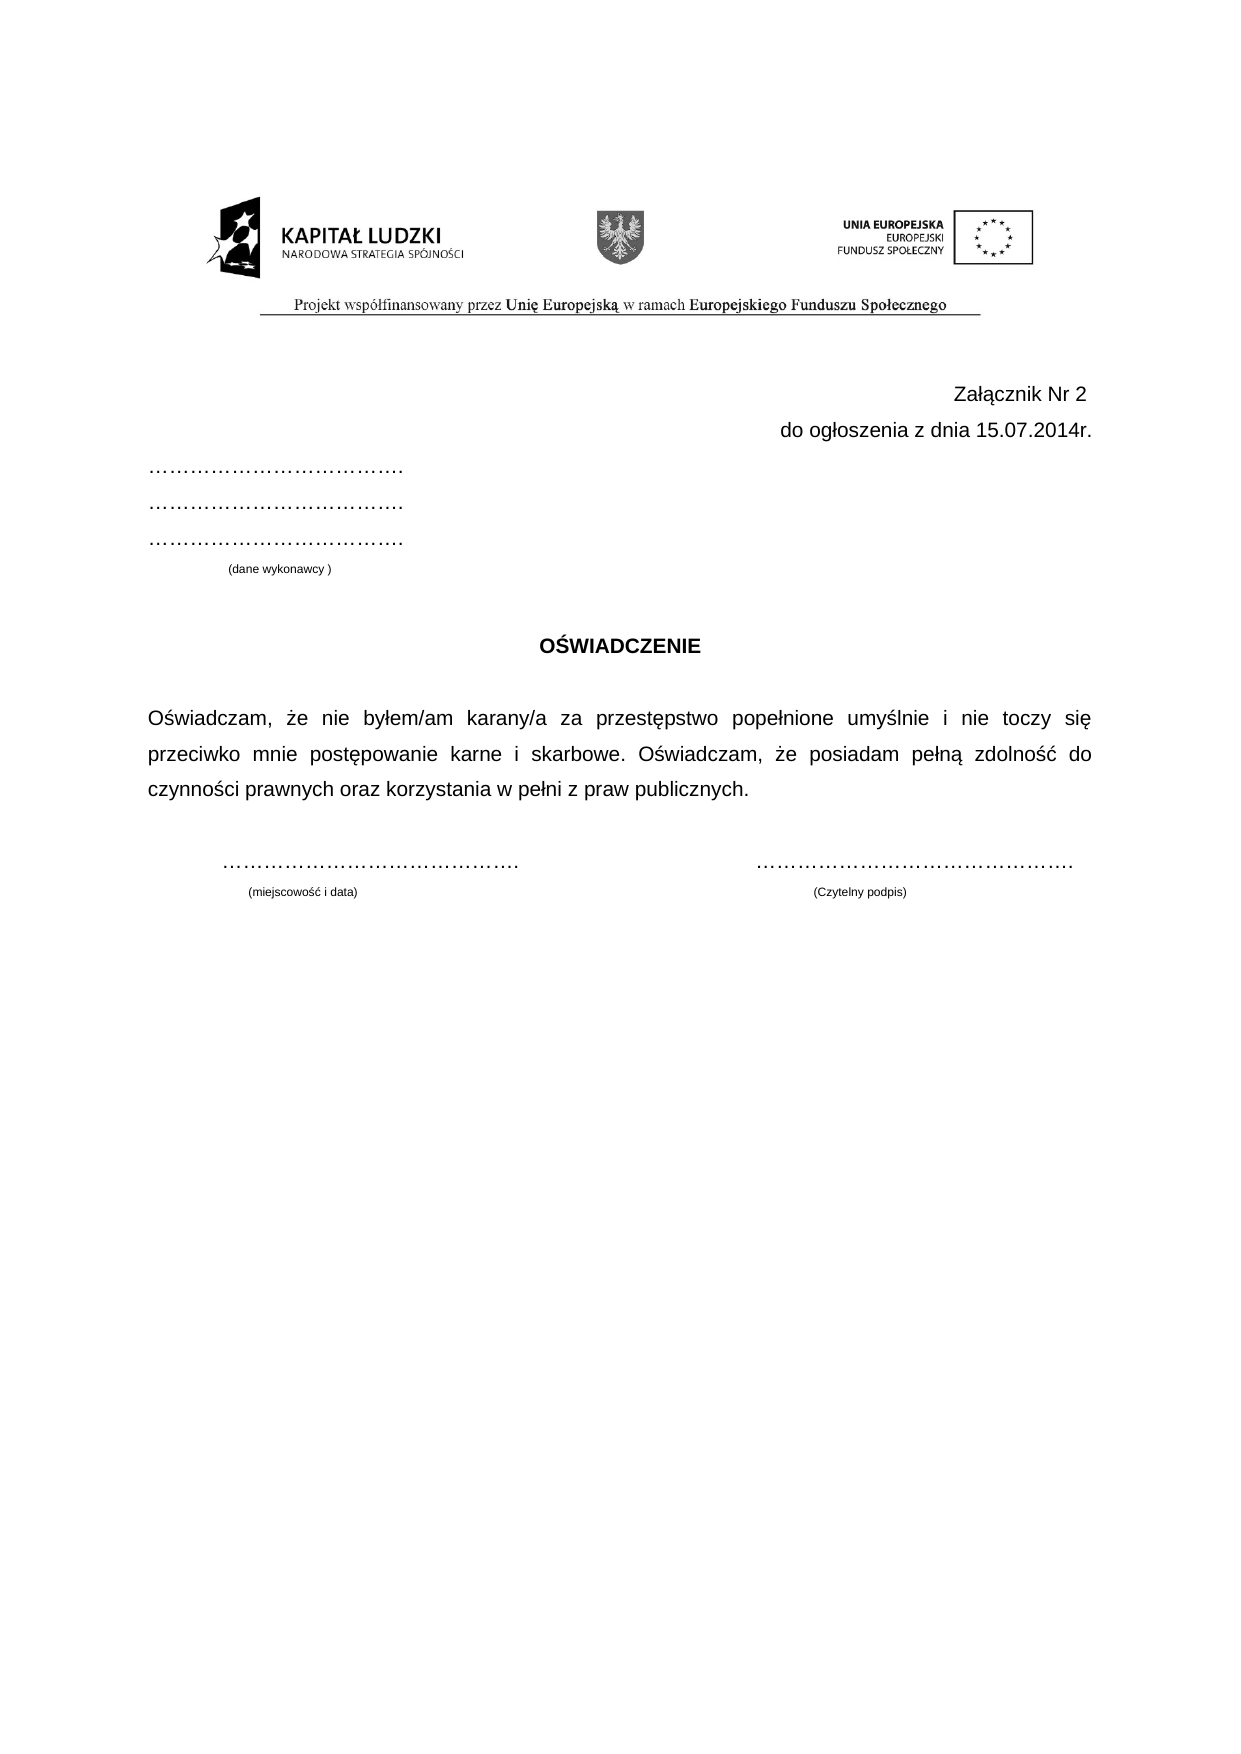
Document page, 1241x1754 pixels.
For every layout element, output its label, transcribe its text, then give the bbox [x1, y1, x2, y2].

picture [147, 171, 1093, 330]
text ………………………………. [148, 526, 1093, 550]
text Załącznik Nr 2 do ogłoszenia z dnia 15.07.2014r. [148, 382, 1093, 442]
text (dane wykonawcy ) [148, 562, 1093, 586]
text OŚWIADCZENIE [148, 633, 1093, 657]
text ………………………………. [148, 490, 1093, 514]
text ……………………………………. ………………………………………. [148, 849, 1093, 873]
text (miejscowość i data) (Czytelny podpis) [148, 885, 1093, 909]
text Oświadczam, że nie byłem/am karany/a za przestępstwo popełnione umyślnie i nie toczy się przeciwko mnie postępowanie karne i skarbowe. Oświadczam, że posiadam pełną zdolność do czynności prawnych oraz korzystania w pełni z praw publicznych. [148, 705, 1093, 801]
text ………………………………. [148, 454, 1093, 478]
